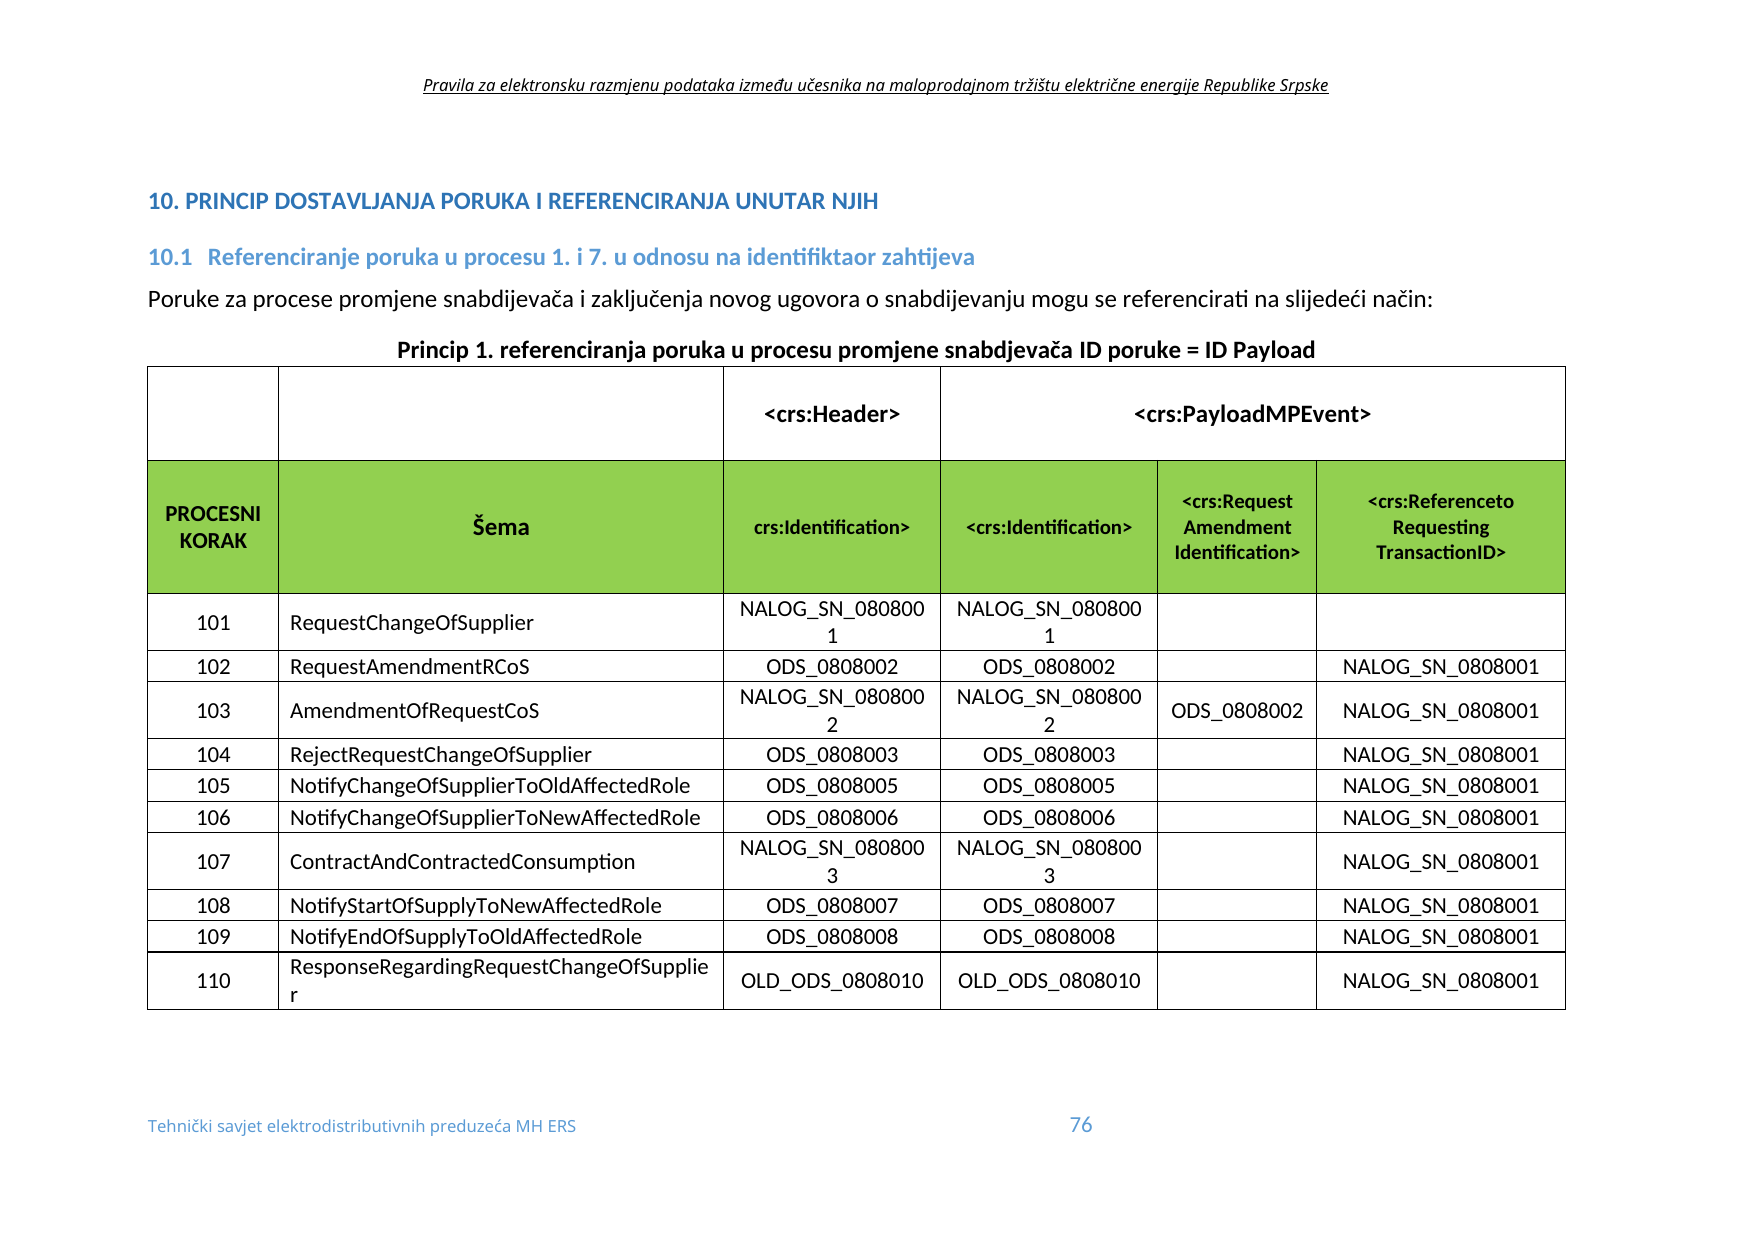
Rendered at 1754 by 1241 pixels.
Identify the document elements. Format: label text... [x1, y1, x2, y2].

table_cell [1158, 739, 1316, 769]
table_cell ODS_0808006 [724, 802, 940, 832]
table_cell NALOG_SN_0808001 [1317, 739, 1565, 769]
table_cell <crs:Header> [724, 367, 940, 460]
table_cell NALOG_SN_0808001 [1317, 770, 1565, 801]
table_cell [148, 367, 278, 460]
table_cell ODS_0808008 [941, 921, 1157, 951]
table_cell NALOG_SN_0808003 [724, 833, 940, 889]
table_cell <crs:Request Amendment Identification> [1158, 461, 1316, 593]
table_cell RequestAmendmentRCoS [279, 651, 723, 681]
table_cell 108 [148, 890, 278, 920]
table_cell [1158, 802, 1316, 832]
table_cell ResponseRegardingRequestChangeOfSupplier [279, 953, 723, 1008]
table_cell 102 [148, 651, 278, 681]
table_cell NALOG_SN_0808003 [941, 833, 1157, 889]
table_cell <crs:Identification> [941, 461, 1157, 593]
table_cell [1317, 594, 1565, 650]
table_cell NotifyChangeOfSupplierToOldAffectedRole [279, 770, 723, 801]
subtitle PRINCIP DOSTAVLJANJA PORUKA I REFERENCIRANJA UNUTAR NJIH [148, 185, 1606, 216]
table_cell ODS_0808007 [724, 890, 940, 920]
table_cell NALOG_SN_0808001 [724, 594, 940, 650]
table_cell [1158, 921, 1316, 951]
table_cell NALOG_SN_0808002 [724, 682, 940, 738]
table_cell RejectRequestChangeOfSupplier [279, 739, 723, 769]
table_cell 105 [148, 770, 278, 801]
table_cell OLD_ODS_0808010 [941, 953, 1157, 1008]
table_cell 101 [148, 594, 278, 650]
text Poruke za procese promjene snabdijevača i zaklјučenja novog ugovora o snabdijevanju mogu se referencirati na slijedeći način: [148, 284, 1606, 314]
table_cell NotifyChangeOfSupplierToNewAffectedRole [279, 802, 723, 832]
table_cell NotifyStartOfSupplyToNewAffectedRole [279, 890, 723, 920]
subtitle Referenciranje poruka u procesu 1. i 7. u odnosu na identifiktaor zahtijeva [148, 241, 1606, 271]
table_cell NALOG_SN_0808001 [1317, 802, 1565, 832]
table_cell Šema [279, 461, 723, 593]
table_cell PROCESNI KORAK [148, 461, 278, 593]
table_cell [1158, 594, 1316, 650]
table_cell [1158, 953, 1316, 1008]
table_cell 110 [148, 953, 278, 1008]
table_cell NALOG_SN_0808001 [1317, 953, 1565, 1008]
table_cell ODS_0808006 [941, 802, 1157, 832]
table_cell OLD_ODS_0808010 [724, 953, 940, 1008]
table_cell NALOG_SN_0808001 [1317, 833, 1565, 889]
table_cell ODS_0808003 [724, 739, 940, 769]
table_cell ODS_0808008 [724, 921, 940, 951]
table_cell NALOG_SN_0808001 [941, 594, 1157, 650]
table_cell NALOG_SN_0808001 [1317, 651, 1565, 681]
table_cell NotifyEndOfSupplyToOldAffectedRole [279, 921, 723, 951]
table_cell ODS_0808002 [941, 651, 1157, 681]
table_cell 104 [148, 739, 278, 769]
table_cell 109 [148, 921, 278, 951]
table_cell 103 [148, 682, 278, 738]
table_cell ODS_0808002 [1158, 682, 1316, 738]
table_cell <crs:PayloadMPEvent> [941, 367, 1565, 460]
table_cell [1158, 890, 1316, 920]
table_cell ODS_0808005 [724, 770, 940, 801]
table_cell AmendmentOfRequestCoS [279, 682, 723, 738]
table_cell ODS_0808003 [941, 739, 1157, 769]
table_cell NALOG_SN_0808001 [1317, 682, 1565, 738]
table_cell ODS_0808005 [941, 770, 1157, 801]
table_header Princip 1. referenciranja poruka u procesu promjene snabdjevača ID poruke = ID Payload [148, 333, 1565, 366]
table_cell [1158, 651, 1316, 681]
table_cell <crs:Referenceto Requesting TransactionID> [1317, 461, 1565, 593]
table_cell RequestChangeOfSupplier [279, 594, 723, 650]
table_cell 107 [148, 833, 278, 889]
table_cell ContractAndContractedConsumption [279, 833, 723, 889]
table_cell NALOG_SN_0808002 [941, 682, 1157, 738]
table_cell ODS_0808002 [724, 651, 940, 681]
table_cell crs:Identification> [724, 461, 940, 593]
table_cell [279, 367, 723, 460]
table_cell [1158, 833, 1316, 889]
table_cell [1158, 770, 1316, 801]
table_cell NALOG_SN_0808001 [1317, 921, 1565, 951]
table_cell 106 [148, 802, 278, 832]
table_cell ODS_0808007 [941, 890, 1157, 920]
table_cell NALOG_SN_0808001 [1317, 890, 1565, 920]
